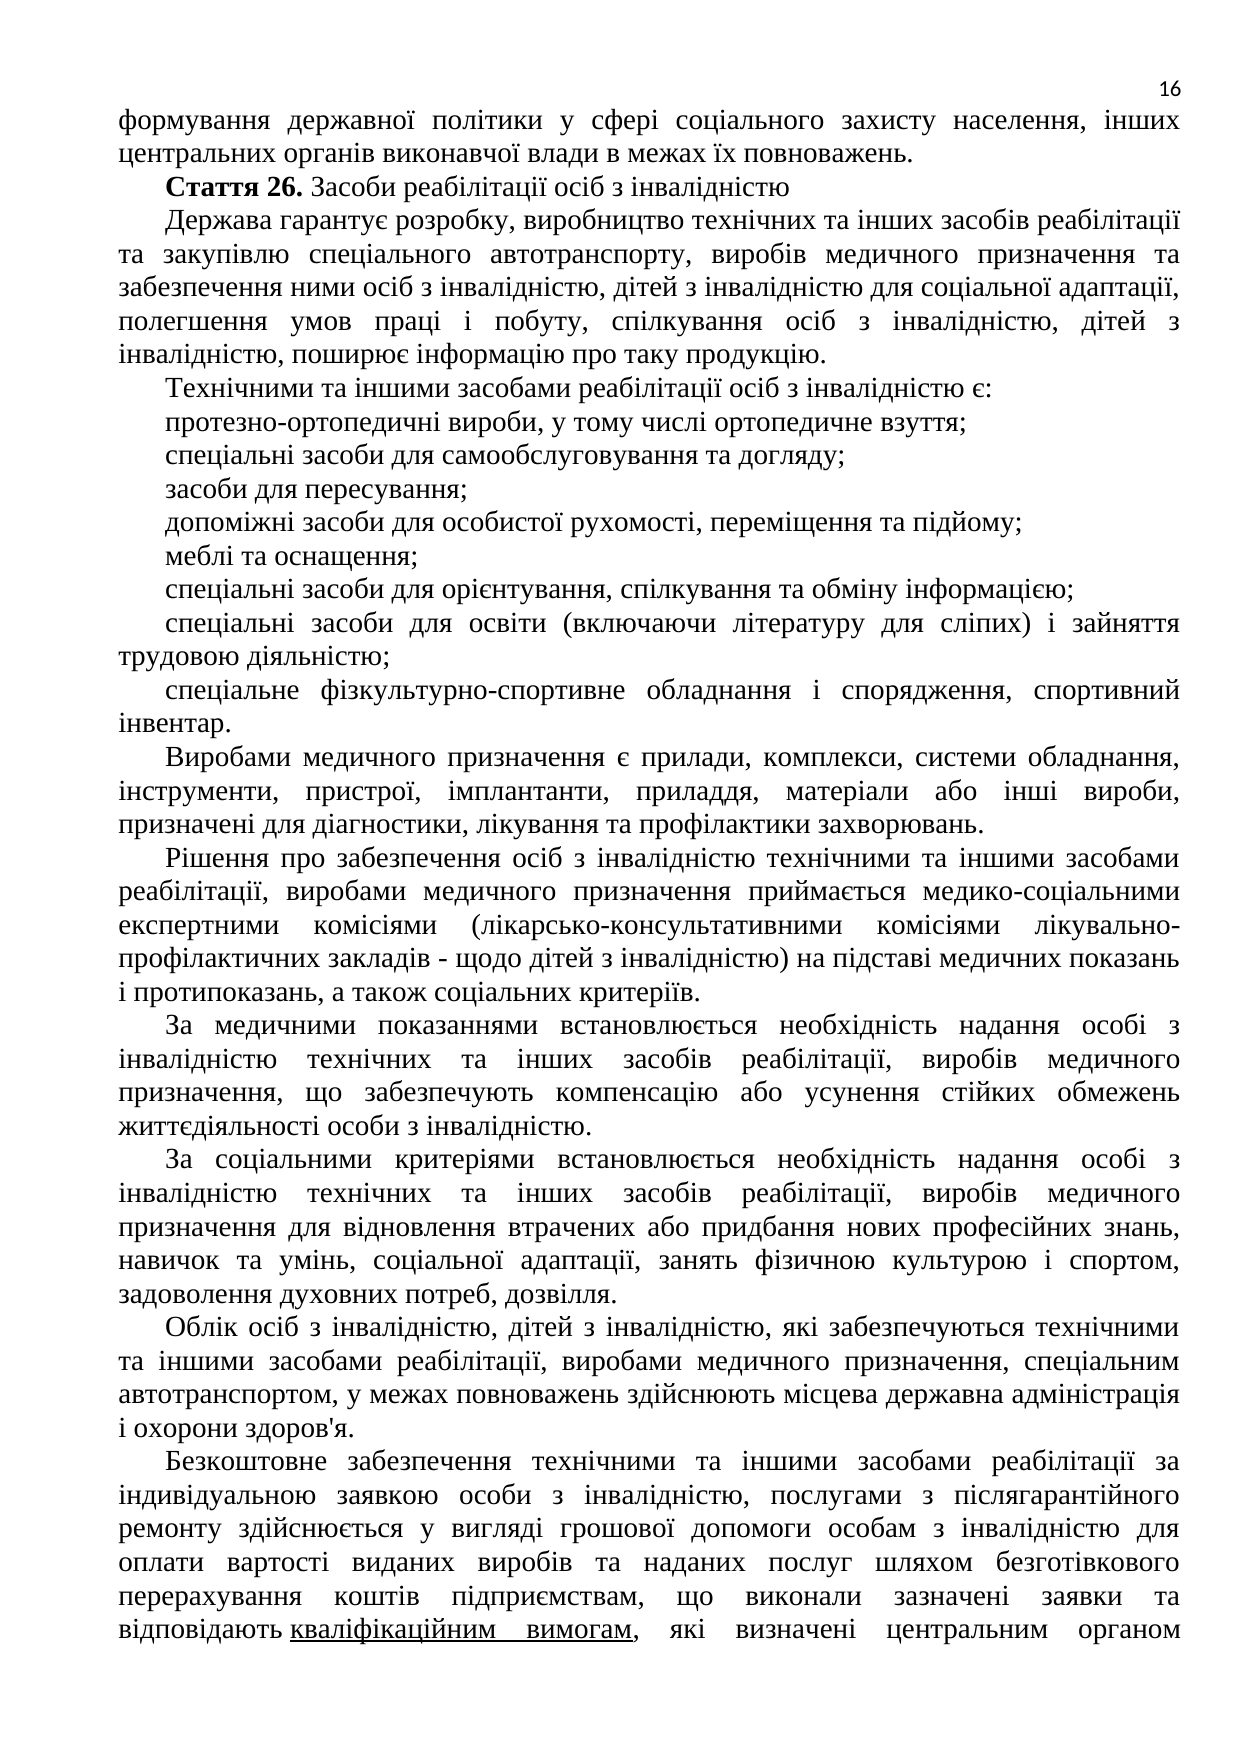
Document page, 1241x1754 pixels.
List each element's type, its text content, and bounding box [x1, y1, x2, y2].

text спеціальні засоби для освіти (включаючи літературу для сліпих) і зайняття трудовою діяльністю; [118, 605, 1181, 672]
text протезно-ортопедичні вироби, у тому числі ортопедичне взуття; [118, 404, 1181, 437]
text За соціальними критеріями встановлюється необхідність надання особі з інвалідністю технічних та інших засобів реабілітації, виробів медичного призначення для відновлення втрачених або придбання нових професійних знань, навичок та умінь, соціальної адаптації, занять фізичною культурою і спортом, задоволення духовних потреб, дозвілля. [118, 1142, 1181, 1309]
text Технічними та іншими засобами реабілітації осіб з інвалідністю є: [118, 370, 1181, 404]
text Виробами медичного призначення є прилади, комплекси, системи обладнання, інструменти, пристрої, імплантанти, приладдя, матеріали або інші вироби, призначені для діагностики, лікування та профілактики захворювань. [118, 739, 1181, 840]
text Облік осіб з інвалідністю, дітей з інвалідністю, які забезпечуються технічними та іншими засобами реабілітації, виробами медичного призначення, спеціальним автотранспортом, у межах повноважень здійснюють місцева державна адміністрація і охорони здоров'я. [118, 1309, 1181, 1443]
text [118, 1443, 1181, 1645]
text засоби для пересування; [118, 471, 1181, 504]
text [118, 102, 1181, 169]
text спеціальні засоби для орієнтування, спілкування та обміну інформацією; [118, 571, 1181, 605]
text Держава гарантує розробку, виробництво технічних та інших засобів реабілітації та закупівлю спеціального автотранспорту, виробів медичного призначення та забезпечення ними осіб з інвалідністю, дітей з інвалідністю для соціальної адаптації, полегшення умов праці і побуту, спілкування осіб з інвалідністю, дітей з інвалідністю, поширює інформацію про таку продукцію. [118, 202, 1181, 370]
text Стаття 26. Засоби реабілітації осіб з інвалідністю [118, 169, 1181, 202]
text меблі та оснащення; [118, 538, 1181, 571]
text спеціальне фізкультурно-спортивне обладнання і спорядження, спортивний інвентар. [118, 672, 1181, 739]
text За медичними показаннями встановлюється необхідність надання особі з інвалідністю технічних та інших засобів реабілітації, виробів медичного призначення, що забезпечують компенсацію або усунення стійких обмежень життєдіяльності особи з інвалідністю. [118, 1007, 1181, 1142]
text допоміжні засоби для особистої рухомості, переміщення та підйому; [118, 504, 1181, 538]
text спеціальні засоби для самообслуговування та догляду; [118, 437, 1181, 471]
text Рішення про забезпечення осіб з інвалідністю технічними та іншими засобами реабілітації, виробами медичного призначення приймається медико-соціальними експертними комісіями (лікарсько-консультативними комісіями лікувально-профілактичних закладів - щодо дітей з інвалідністю) на підставі медичних показань і протипоказань, а також соціальних критеріїв. [118, 840, 1181, 1007]
